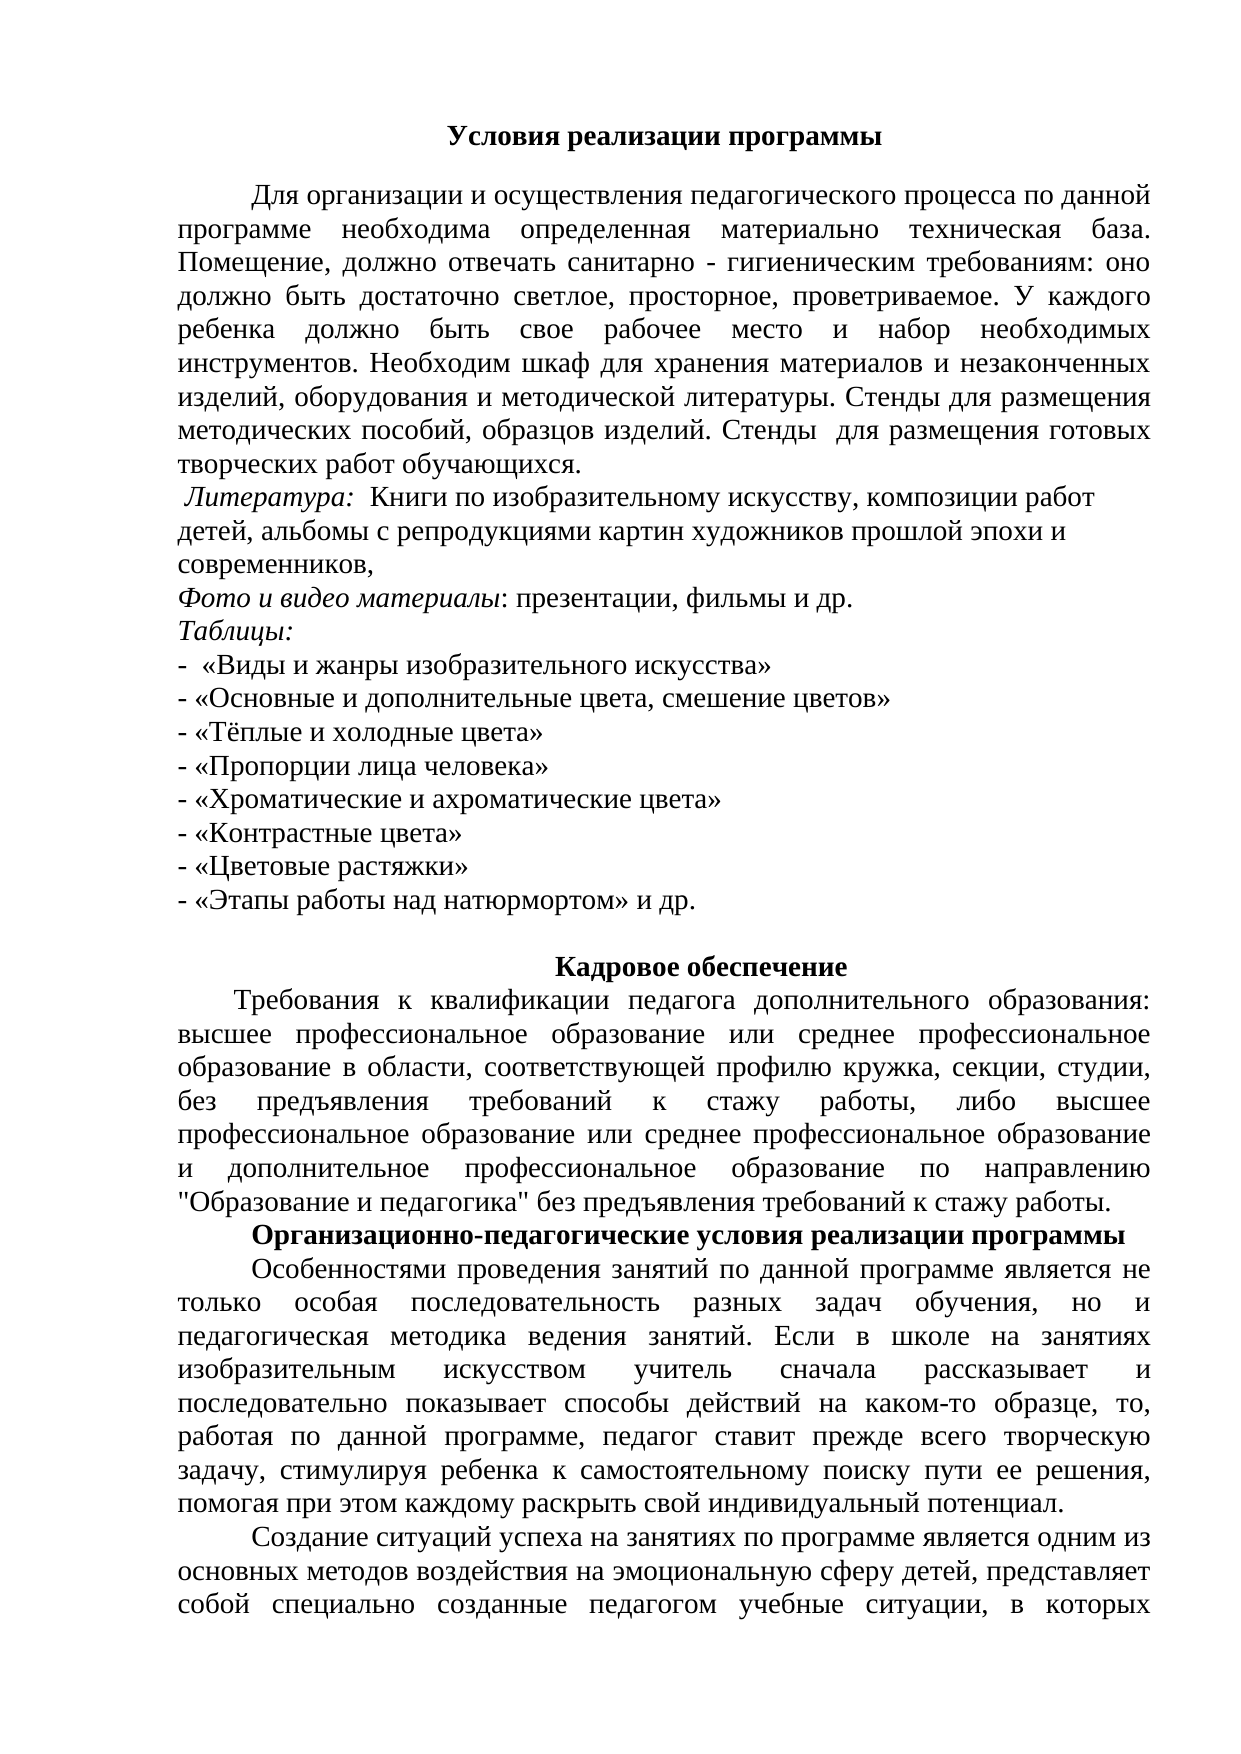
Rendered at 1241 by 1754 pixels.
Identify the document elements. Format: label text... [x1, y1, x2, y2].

text Литература: Книги по изобразительному искусству, композиции работ детей, альбомы с репродукциями картин художников прошлой эпохи и современников, [177, 479, 1152, 580]
text Таблицы: [177, 613, 1152, 647]
text Фото и видео материалы: презентации, фильмы и др. [177, 580, 1152, 613]
text Требования к квалификации педагога дополнительного образования: высшее профессиональное образование или среднее профессиональное образование в области, соответствующей профилю кружка, секции, студии, без предъявления требований к стажу работы, либо высшее профессиональное образование или среднее профессиональное образование и дополнительное профессиональное образование по направлению "Образование и педагогика" без предъявления требований к стажу работы. [177, 982, 1152, 1217]
text - «Хроматические и ахроматические цвета» [177, 781, 1152, 815]
text - «Цветовые растяжки» [177, 848, 1152, 882]
text Кадровое обеспечение [177, 949, 1152, 982]
text Организационно-педагогические условия реализации программы [177, 1217, 1152, 1251]
text Особенностями проведения занятий по данной программе является не только особая последовательность разных задач обучения, но и педагогическая методика ведения занятий. Если в школе на занятиях изобразительным искусством учитель сначала рассказывает и последовательно показывает способы действий на каком-то образце, то, работая по данной программе, педагог ставит прежде всего творческую задачу, стимулируя ребенка к самостоятельному поиску пути ее решения, помогая при этом каждому раскрыть свой индивидуальный потенциал. [177, 1251, 1152, 1519]
text - «Этапы работы над натюрмортом» и др. [177, 882, 1152, 915]
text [177, 1519, 1152, 1620]
text - «Контрастные цвета» [177, 815, 1152, 848]
text Для организации и осуществления педагогического процесса по данной программе необходима определенная материально техническая база. Помещение, должно отвечать санитарно - гигиеническим требованиям: оно должно быть достаточно светлое, просторное, проветриваемое. У каждого ребенка должно быть свое рабочее место и набор необходимых инструментов. Необходим шкаф для хранения материалов и незаконченных изделий, оборудования и методической литературы. Стенды для размещения методических пособий, образцов изделий. Стенды для размещения готовых творческих работ обучающихся. [177, 177, 1152, 479]
text - «Основные и дополнительные цвета, смешение цветов» [177, 681, 1152, 714]
text Условия реализации программы [177, 118, 1152, 152]
text - «Тёплые и холодные цвета» [177, 714, 1152, 748]
text - «Пропорции лица человека» [177, 748, 1152, 781]
text - «Виды и жанры изобразительного искусства» [177, 647, 1152, 681]
